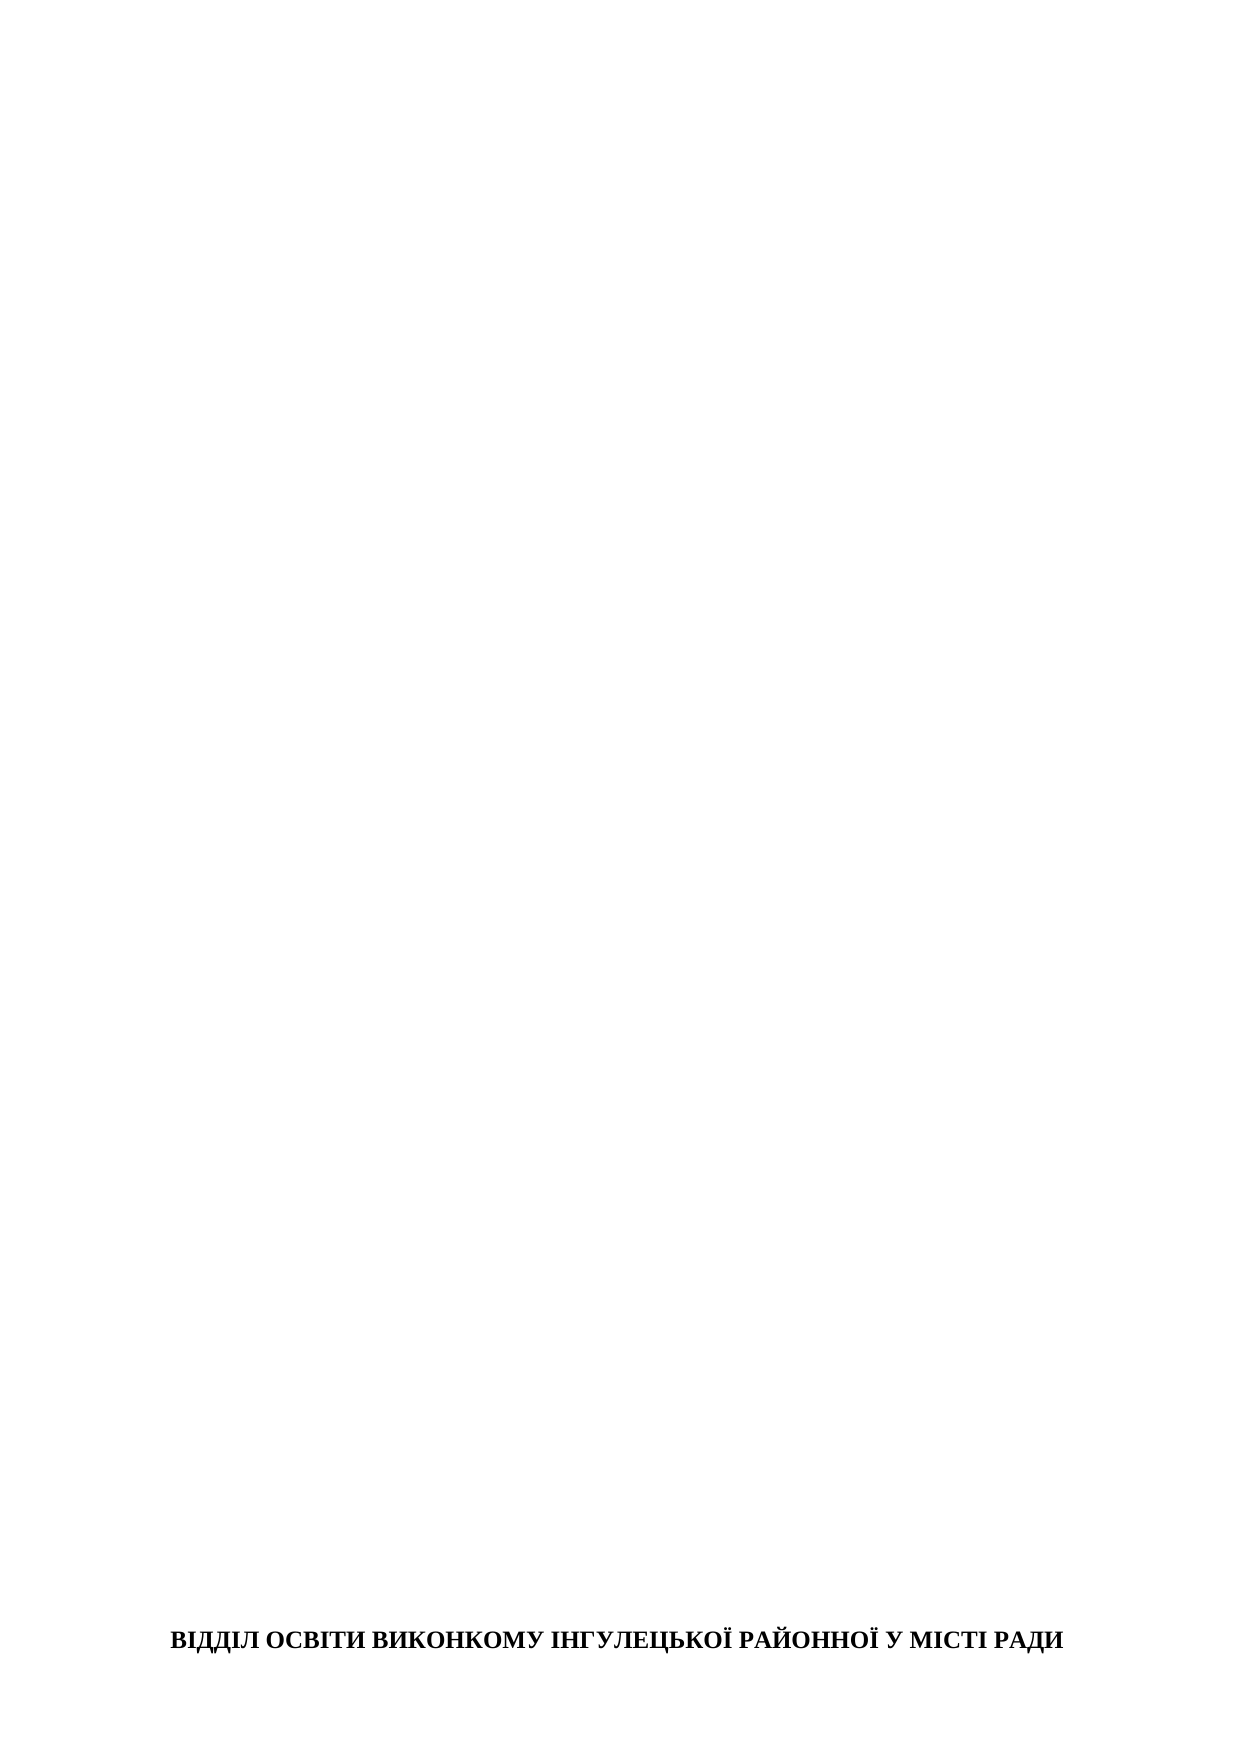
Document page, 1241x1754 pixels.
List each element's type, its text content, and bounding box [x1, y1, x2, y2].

text Відділ освіти виконкому Інгулецької районної у місті ради [75, 1627, 1165, 1679]
